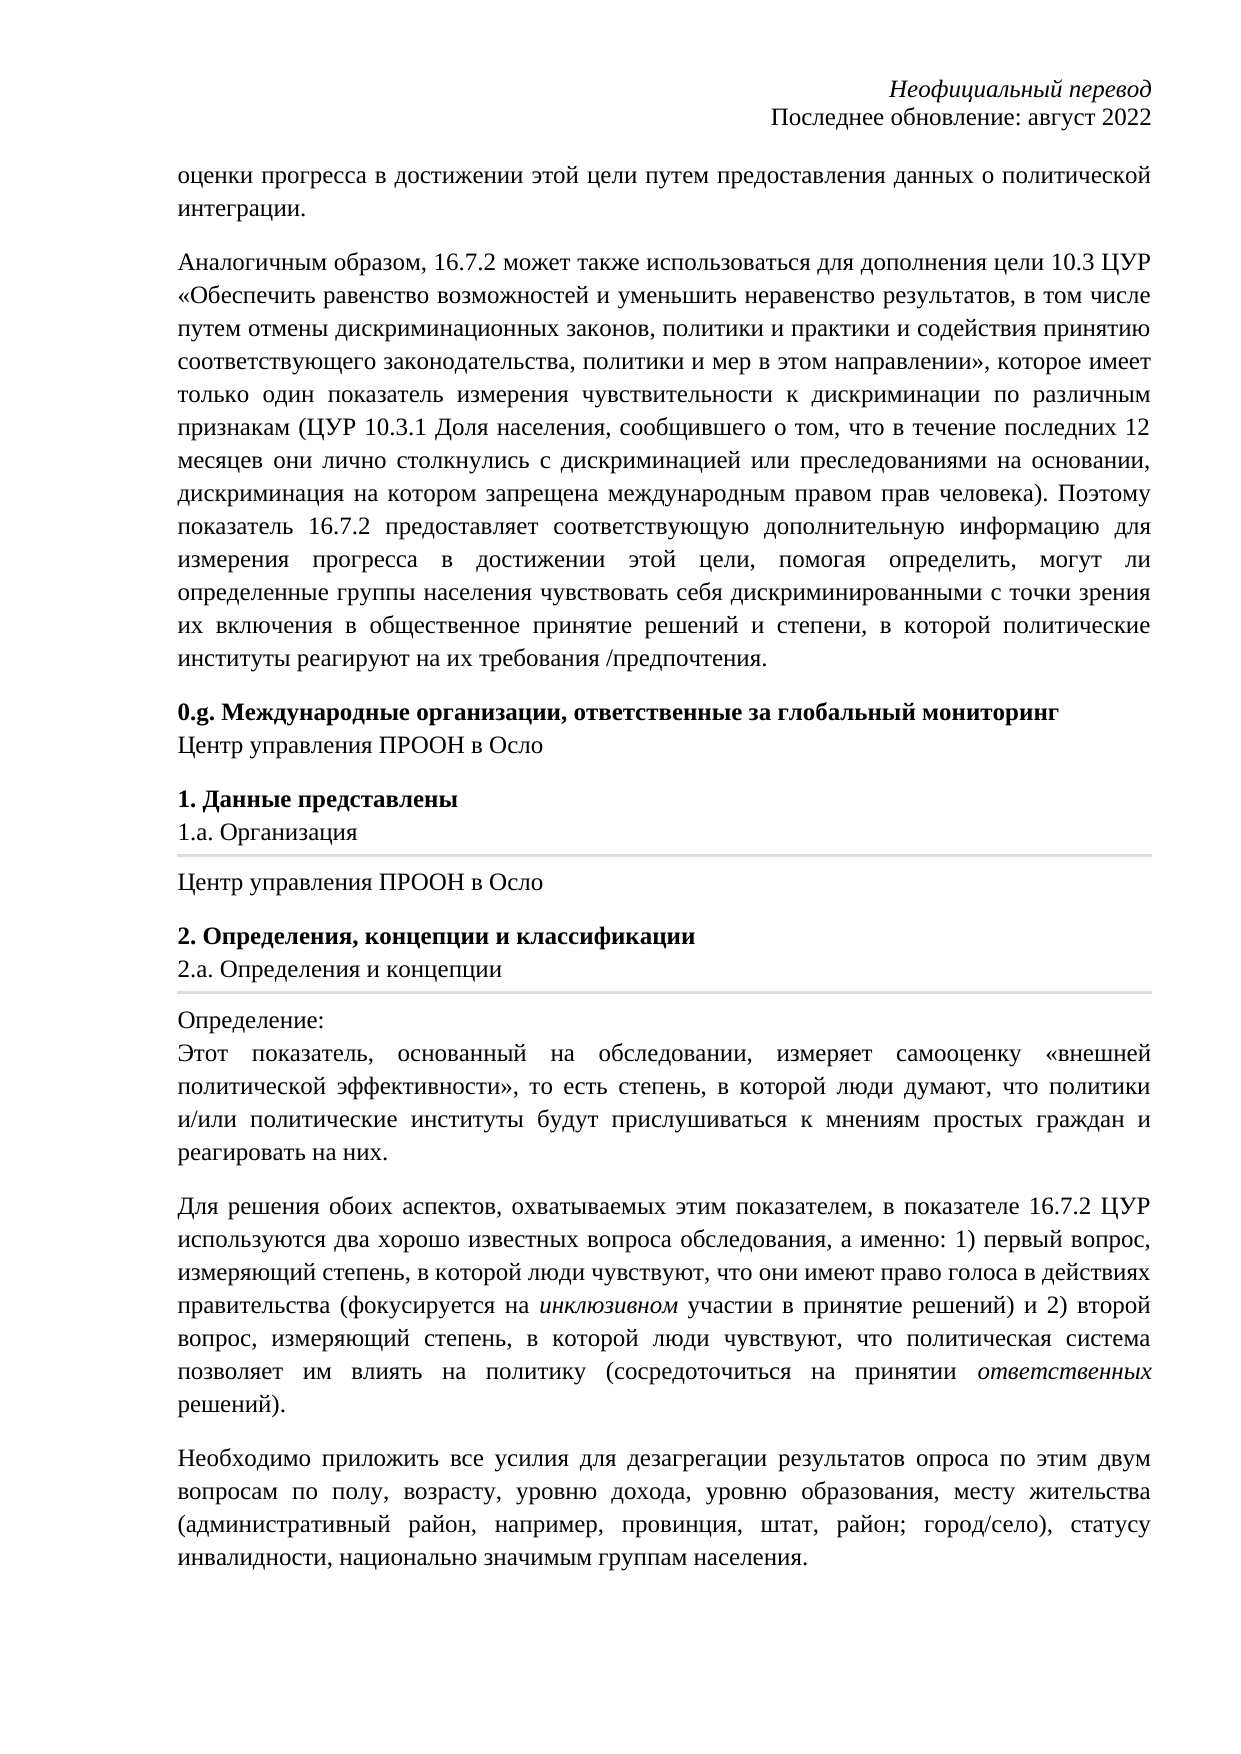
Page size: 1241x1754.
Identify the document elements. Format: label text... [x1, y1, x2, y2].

text Центр управления ПРООН в Осло [177, 730, 1152, 759]
text 1.a. Организация [177, 817, 1152, 854]
text 1. Данные представлены [177, 784, 1152, 813]
text 2. Определения, концепции и классификации [177, 921, 1152, 950]
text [177, 189, 1152, 222]
text Этот показатель, основанный на обследовании, измеряет самооценку «внешней политической эффективности», то есть степень, в которой люди думают, что политики и/или политические институты будут прислушиваться к мнениям простых граждан и реагировать на них. [177, 1038, 1152, 1166]
text Определение: [177, 1005, 1152, 1034]
text 2.a. Определения и концепции [177, 954, 1152, 991]
text Для решения обоих аспектов, охватываемых этим показателем, в показателе 16.7.2 ЦУР используются два хорошо известных вопроса обследования, а именно: 1) первый вопрос, измеряющий степень, в которой люди чувствуют, что они имеют право голоса в действиях правительства (фокусируется на инклюзивном участии в принятие решений) и 2) второй вопрос, измеряющий степень, в которой люди чувствуют, что политическая система позволяет им влиять на политику (сосредоточиться на принятии ответственных решений). [177, 1191, 1152, 1418]
text Центр управления ПРООН в Осло [177, 867, 1152, 896]
text Необходимо приложить все усилия для дезагрегации результатов опроса по этим двум вопросам по полу, возрасту, уровню дохода, уровню образования, месту жительства (административный район, например, провинция, штат, район; город/село), статусу инвалидности, национально значимым группам населения. [177, 1443, 1152, 1571]
text 0.g. Международные организации, ответственные за глобальный мониторинг [177, 697, 1152, 726]
